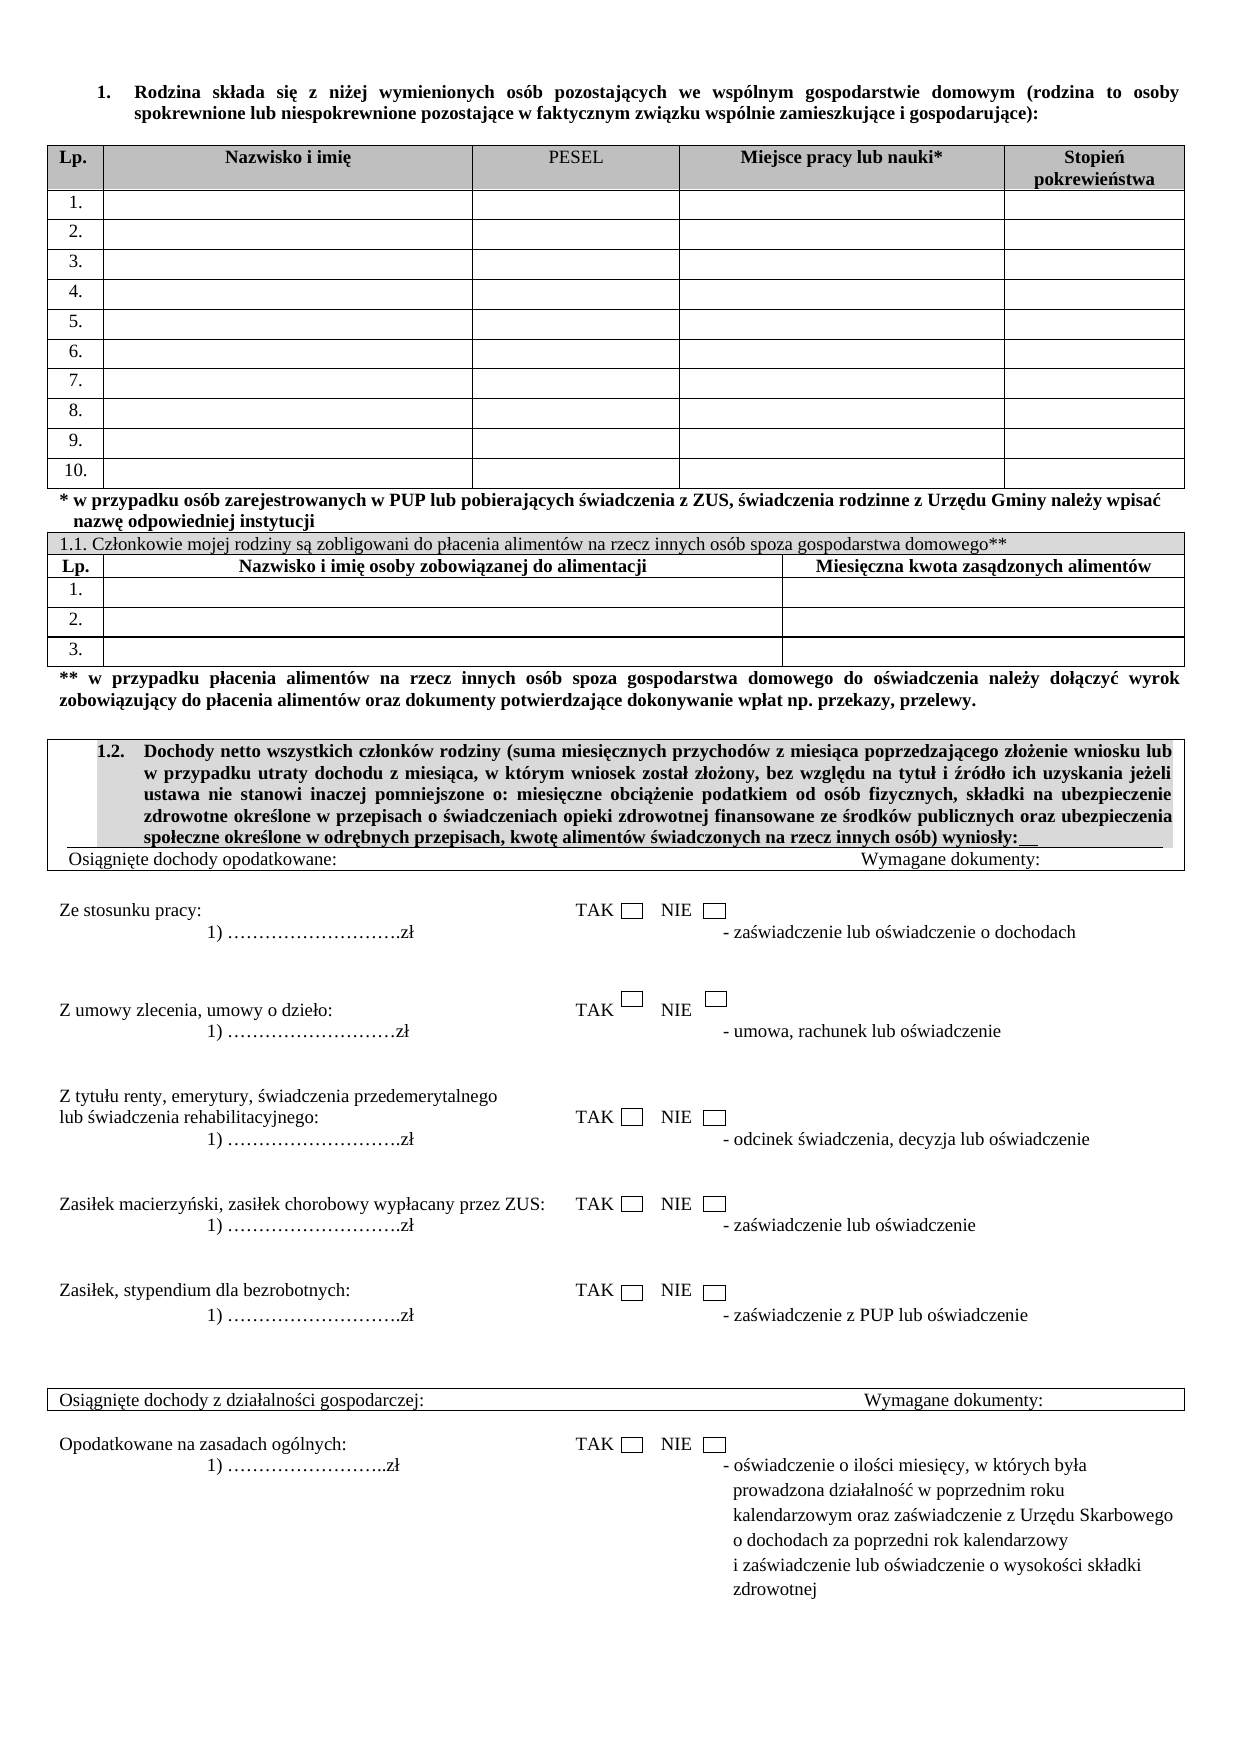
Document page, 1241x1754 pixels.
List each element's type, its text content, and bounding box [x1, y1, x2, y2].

table_cell [1005, 191, 1184, 219]
table_cell [104, 220, 472, 249]
table_header 1.1. Członkowie mojej rodziny są zobligowani do płacenia alimentów na rzecz innych osób spoza gospodarstwa domowego** [48, 533, 1184, 554]
table_header Miejsce pracy lub nauki* [680, 146, 1004, 189]
table_cell [104, 191, 472, 219]
table_cell [104, 250, 472, 279]
table_cell 2. [48, 220, 103, 249]
table_header Stopień pokrewieństwa [1005, 146, 1184, 189]
table_cell [1005, 250, 1184, 279]
table_cell [473, 280, 679, 309]
text i zaświadczenie lub oświadczenie o wysokości składki [59, 1553, 1181, 1575]
table_cell 6. [48, 340, 103, 368]
text prowadzona działalność w poprzednim roku [59, 1479, 1181, 1501]
table_cell [680, 369, 1004, 398]
table_cell 1. [48, 191, 103, 219]
table_cell [1005, 280, 1184, 309]
table_cell [473, 369, 679, 398]
text zdrowotnej [59, 1578, 1181, 1600]
table_cell [1005, 429, 1184, 458]
table_cell [1005, 399, 1184, 428]
table_header Lp. [48, 146, 103, 189]
table_cell [473, 399, 679, 428]
table_cell 3. [48, 250, 103, 279]
table_cell 4. [48, 280, 103, 309]
text * w przypadku osób zarejestrowanych w PUP lub pobierających świadczenia z ZUS, świadczenia rodzinne z Urzędu Gminy należy wpisać [59, 489, 1181, 510]
text Zasiłek macierzyński, zasiłek chorobowy wypłacany przez ZUS: TAK NIE [59, 1192, 1181, 1214]
table_cell [473, 250, 679, 279]
table_cell 9. [48, 429, 103, 458]
table_cell [680, 191, 1004, 219]
table_cell [104, 310, 472, 338]
text nazwę odpowiedniej instytucji [59, 510, 1181, 532]
table_cell [680, 459, 1004, 487]
table_header Osiągnięte dochody z działalności gospodarczej: Wymagane dokumenty: [48, 1389, 1184, 1410]
table_cell [104, 429, 472, 458]
text Ze stosunku pracy: TAK NIE [59, 899, 1181, 921]
table_cell [680, 340, 1004, 368]
table_cell 1. [48, 578, 103, 607]
table_cell [104, 608, 782, 636]
text 1) ……………………..zł - oświadczenie o ilości miesięcy, w których była [59, 1454, 1181, 1476]
table_cell [783, 608, 1184, 636]
table_header PESEL [473, 146, 679, 189]
table_cell [680, 280, 1004, 309]
table_cell 10. [48, 459, 103, 487]
table_cell [104, 578, 782, 607]
table_cell Miesięczna kwota zasądzonych alimentów [783, 555, 1184, 577]
table_cell [473, 459, 679, 487]
table_cell [783, 638, 1184, 666]
table_cell [680, 220, 1004, 249]
text 1) ……………………….zł - zaświadczenie lub oświadczenie [59, 1214, 1181, 1236]
table_cell [1005, 369, 1184, 398]
table_header Nazwisko i imię [104, 146, 472, 189]
text o dochodach za poprzedni rok kalendarzowy [59, 1529, 1181, 1550]
table_cell [473, 340, 679, 368]
table_cell [680, 310, 1004, 338]
table_cell 7. [48, 369, 103, 398]
text lub świadczenia rehabilitacyjnego: TAK NIE [59, 1106, 1181, 1128]
table_cell 8. [48, 399, 103, 428]
text Z tytułu renty, emerytury, świadczenia przedemerytalnego [59, 1085, 1181, 1106]
text Zasiłek, stypendium dla bezrobotnych: TAK NIE [59, 1279, 1181, 1300]
table_cell [104, 369, 472, 398]
table_cell [1005, 340, 1184, 368]
text 1) ……………………….zł - zaświadczenie z PUP lub oświadczenie [59, 1303, 1181, 1325]
table_header Dochody netto wszystkich członków rodziny (suma miesięcznych przychodów z miesiąca poprzedzającego złożenie wniosku lub w przypadku utraty dochodu z miesiąca, w którym wniosek został złożony, bez względu na tytuł i źródło ich uzyskania jeżeli ustawa nie stanowi inaczej pomniejszone o: miesięczne obciążenie podatkiem od osób fizycznych, składki na ubezpieczenie zdrowotne określone w przepisach o świadczeniach opieki zdrowotnej finansowane ze środków publicznych oraz ubezpieczenia społeczne określone w odrębnych przepisach, kwotę alimentów świadczonych na rzecz innych osób) wyniosły: Osiągnięte dochody opodatkowane: Wymagane dokumenty: [48, 740, 1184, 869]
table_cell [1005, 220, 1184, 249]
table_cell 5. [48, 310, 103, 338]
table_cell [473, 191, 679, 219]
text Opodatkowane na zasadach ogólnych: TAK NIE [59, 1433, 1181, 1454]
text kalendarzowym oraz zaświadczenie z Urzędu Skarbowego [59, 1504, 1181, 1526]
table_cell [104, 399, 472, 428]
list Rodzina składa się z niżej wymienionych osób pozostających we wspólnym gospodarstwie domowym (rodzina to osoby spokrewnione lub niespokrewnione pozostające w faktycznym związku wspólnie zamieszkujące i gospodarujące): [97, 81, 1181, 124]
table_cell [1005, 459, 1184, 487]
table_cell [680, 429, 1004, 458]
table_cell [473, 310, 679, 338]
table_cell [473, 220, 679, 249]
table_cell 2. [48, 608, 103, 636]
text 1) ……………………….zł - odcinek świadczenia, decyzja lub oświadczenie [59, 1128, 1181, 1149]
table_cell [1005, 310, 1184, 338]
text ** w przypadku płacenia alimentów na rzecz innych osób spoza gospodarstwa domowego do oświadczenia należy dołączyć wyrok zobowiązujący do płacenia alimentów oraz dokumenty potwierdzające dokonywanie wpłat np. przekazy, przelewy. [59, 667, 1181, 710]
table_cell [104, 280, 472, 309]
table_cell [680, 250, 1004, 279]
text Z umowy zlecenia, umowy o dzieło: TAK NIE [59, 998, 1181, 1020]
table_cell [104, 340, 472, 368]
table_cell 3. [48, 638, 103, 666]
table_cell [473, 429, 679, 458]
table_cell [104, 459, 472, 487]
table_cell Lp. [48, 555, 103, 577]
text 1) ………………………zł - umowa, rachunek lub oświadczenie [133, 1020, 1181, 1042]
table_cell [783, 578, 1184, 607]
text 1) ……………………….zł - zaświadczenie lub oświadczenie o dochodach [59, 921, 1181, 942]
table_cell [104, 638, 782, 666]
table_cell [680, 399, 1004, 428]
table_cell Nazwisko i imię osoby zobowiązanej do alimentacji [104, 555, 782, 577]
